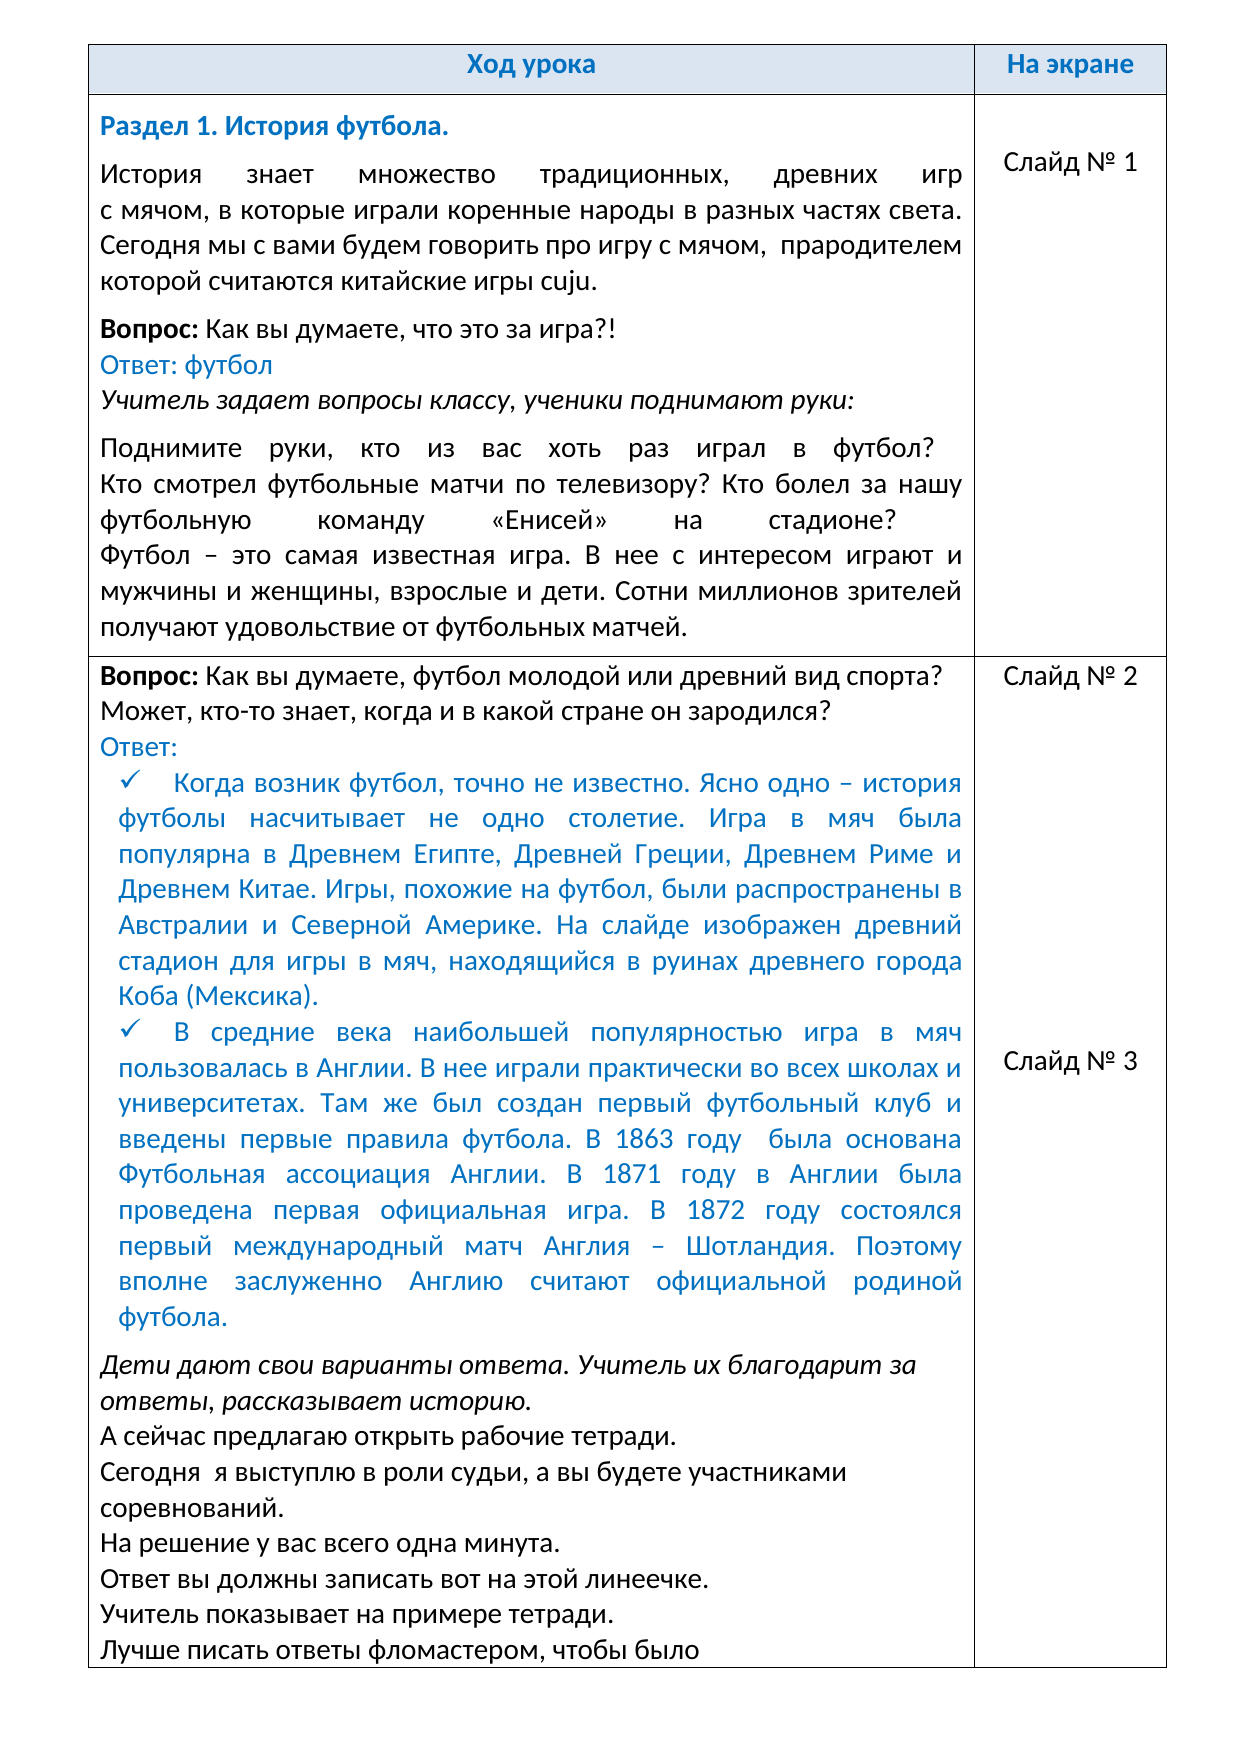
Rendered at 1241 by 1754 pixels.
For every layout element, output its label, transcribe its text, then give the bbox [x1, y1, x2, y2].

table_cell Раздел 1. История футбола. История знает множество традиционных, древних игр с мячом, в которые играли коренные народы в разных частях света. Сегодня мы с вами будем говорить про игру с мячом, прародителем которой считаются китайские игры cuju. Вопрос: Как вы думаете, что это за игра?! Ответ: футбол Учитель задает вопросы классу, ученики поднимают руки: Поднимите руки, кто из вас хоть раз играл в футбол? Кто смотрел футбольные матчи по телевизору? Кто болел за нашу футбольную команду «Енисей» на стадионе? Футбол – это самая известная игра. В нее с интересом играют и мужчины и женщины, взрослые и дети. Сотни миллионов зрителей получают удовольствие от футбольных матчей. [89, 95, 974, 656]
table_cell Слайд № 1 [975, 95, 1166, 656]
table_header Ход урока [89, 45, 974, 93]
table_header На экране [975, 45, 1166, 93]
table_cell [89, 657, 974, 1667]
table_cell Слайд № 2 Слайд № 3 [975, 657, 1166, 1667]
